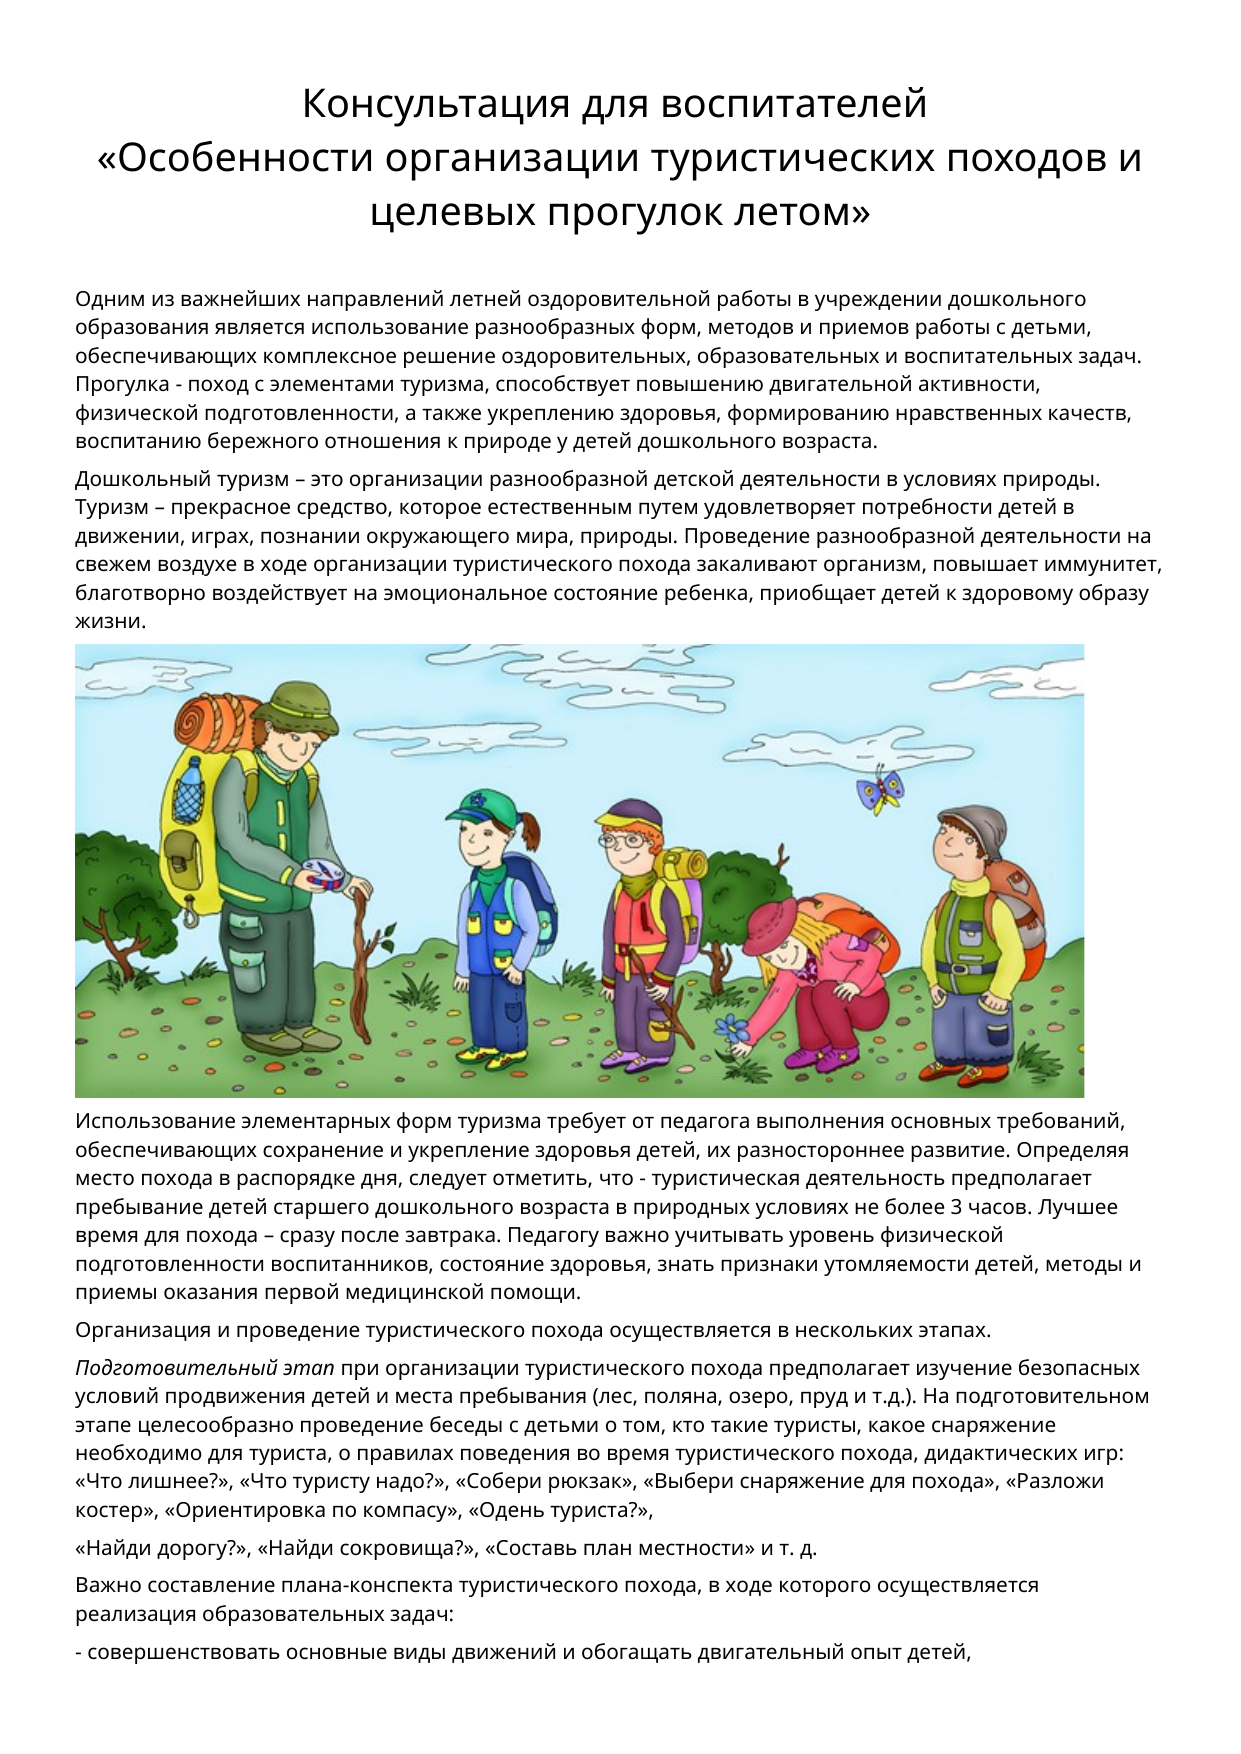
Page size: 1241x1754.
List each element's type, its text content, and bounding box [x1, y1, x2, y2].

text «Найди дорогу?», «Найди сокровища?», «Составь план местности» и т. д. [75, 1533, 1165, 1561]
text Организация и проведение туристического похода осуществляется в нескольких этапах. [75, 1315, 1165, 1343]
text Одним из важнейших направлений летней оздоровительной работы в учреждении дошкольного образования является использование разнообразных форм, методов и приемов работы с детьми, обеспечивающих комплексное решение оздоровительных, образовательных и воспитательных задач. Прогулка - поход с элементами туризма, способствует повышению двигательной активности, физической подготовленности, а также укреплению здоровья, формированию нравственных качеств, воспитанию бережного отношения к природе у детей дошкольного возраста. [75, 284, 1165, 455]
text - совершенствовать основные виды движений и обогащать двигательный опыт детей, [75, 1637, 1165, 1665]
text Важно составление плана-конспекта туристического похода, в ходе которого осуществляется реализация образовательных задач: [75, 1571, 1165, 1627]
text Подготовительный этап при организации туристического похода предполагает изучение безопасных условий продвижения детей и места пребывания (лес, поляна, озеро, пруд и т.д.). На подготовительном этапе целесообразно проведение беседы с детьми о том, кто такие туристы, какое снаряжение необходимо для туриста, о правилах поведения во время туристического похода, дидактических игр: «Что лишнее?», «Что туристу надо?», «Собери рюкзак», «Выбери снаряжение для похода», «Разложи костер», «Ориентировка по компасу», «Одень туриста?», [75, 1353, 1165, 1523]
text Консультация для воспитателей «Особенности организации туристических походов и целевых прогулок летом» [75, 75, 1165, 237]
text Дошкольный туризм – это организации разнообразной детской деятельности в условиях природы. Туризм – прекрасное средство, которое естественным путем удовлетворяет потребности детей в движении, играх, познании окружающего мира, природы. Проведение разнообразной деятельности на свежем воздухе в ходе организации туристического похода закаливают организм, повышает иммунитет, благотворно воздействует на эмоциональное состояние ребенка, приобщает детей к здоровому образу жизни. [75, 464, 1165, 635]
picture [75, 644, 1085, 1098]
text Использование элементарных форм туризма требует от педагога выполнения основных требований, обеспечивающих сохранение и укрепление здоровья детей, их разностороннее развитие. Определяя место похода в распорядке дня, следует отметить, что - туристическая деятельность предполагает пребывание детей старшего дошкольного возраста в природных условиях не более 3 часов. Лучшее время для похода – сразу после завтрака. Педагогу важно учитывать уровень физической подготовленности воспитанников, состояние здоровья, знать признаки утомляемости детей, методы и приемы оказания первой медицинской помощи. [75, 1107, 1165, 1306]
